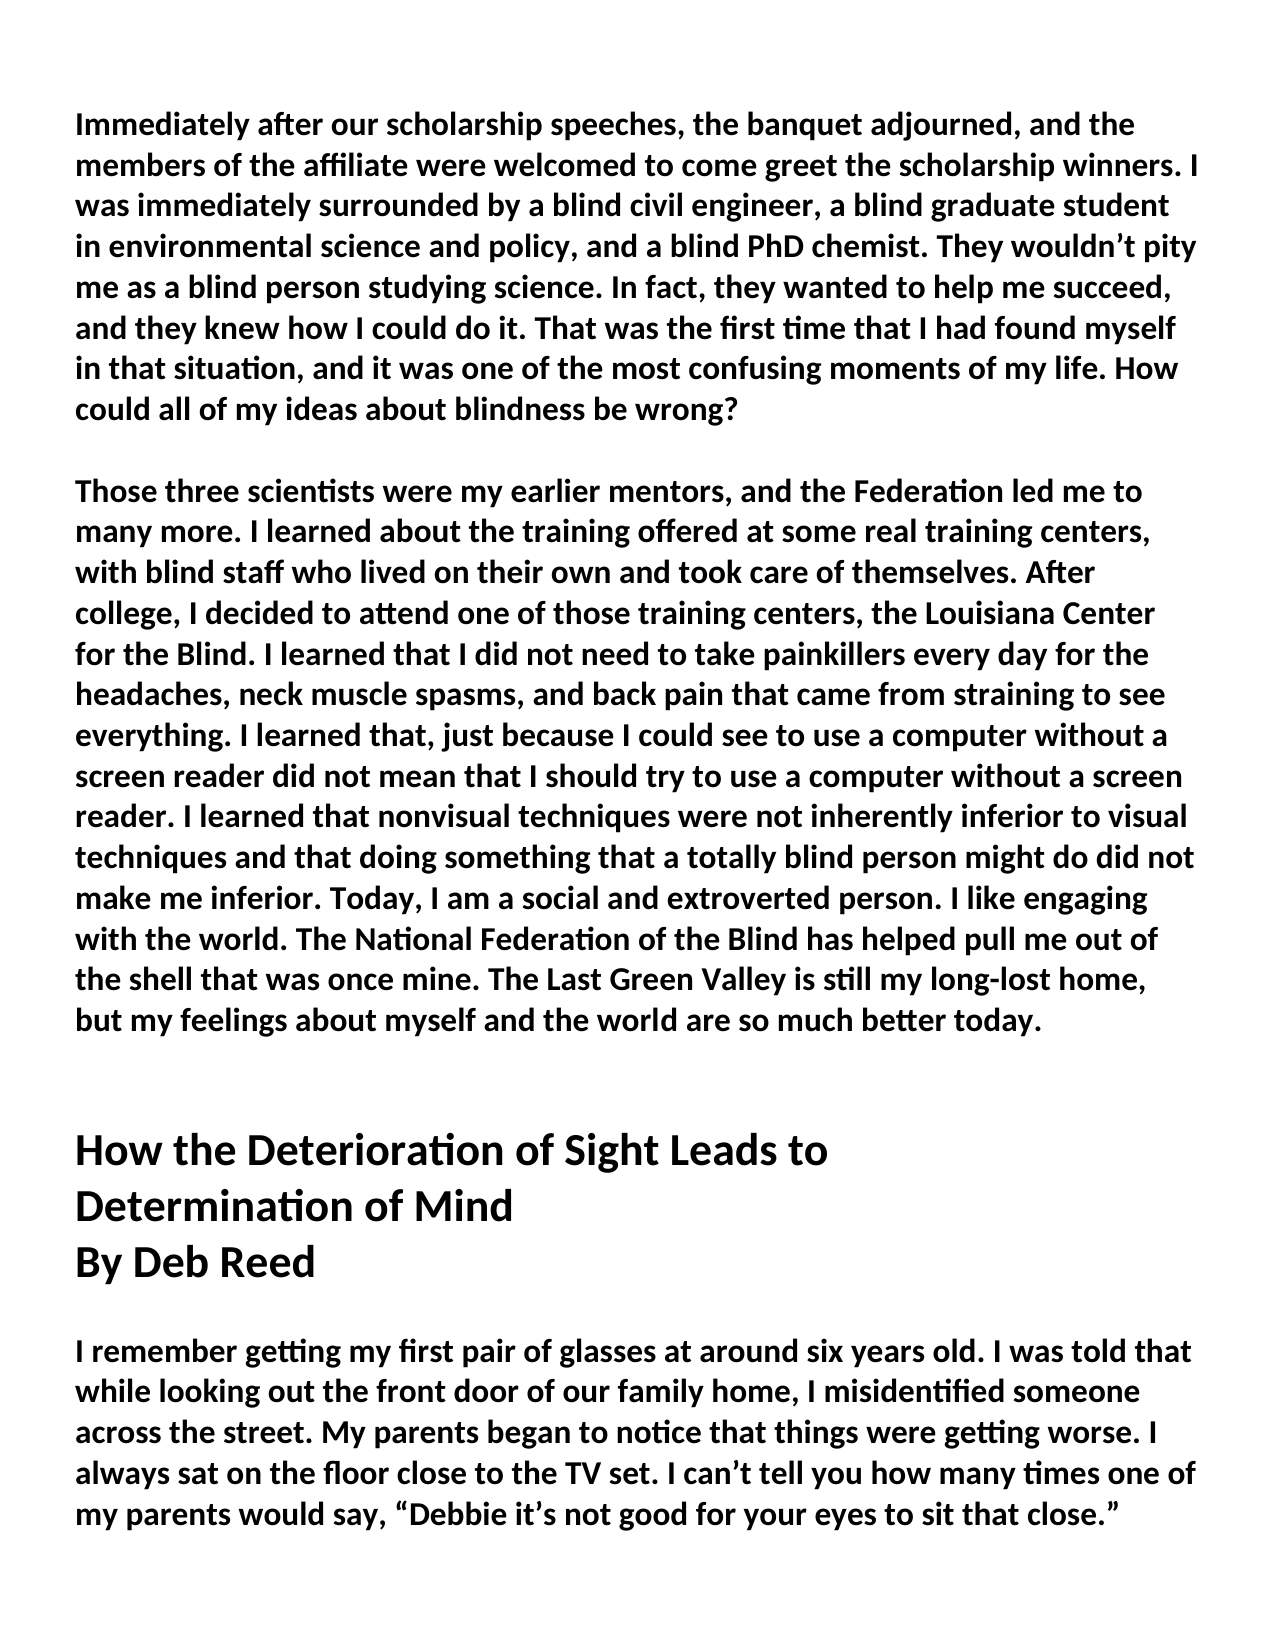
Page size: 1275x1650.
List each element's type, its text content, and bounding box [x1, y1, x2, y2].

text Immediately after our scholarship speeches, the banquet adjourned, and the members of the affiliate were welcomed to come greet the scholarship winners. I was immediately surrounded by a blind civil engineer, a blind graduate student in environmental science and policy, and a blind PhD chemist. They wouldn’t pity me as a blind person studying science. In fact, they wanted to help me succeed, and they knew how I could do it. That was the first time that I had found myself in that situation, and it was one of the most confusing moments of my life. How could all of my ideas about blindness be wrong? [75, 103, 1200, 429]
text Determination of Mind [75, 1177, 1200, 1233]
text I remember getting my first pair of glasses at around six years old. I was told that while looking out the front door of our family home, I misidentified someone across the street. My parents began to notice that things were getting worse. I always sat on the floor close to the TV set. I can’t tell you how many times one of my parents would say, “Debbie it’s not good for your eyes to sit that close.” [75, 1330, 1200, 1533]
text How the Deterioration of Sight Leads to [75, 1121, 1200, 1177]
text By Deb Reed [75, 1233, 1200, 1289]
text Those three scientists were my earlier mentors, and the Federation led me to many more. I learned about the training offered at some real training centers, with blind staff who lived on their own and took care of themselves. After college, I decided to attend one of those training centers, the Louisiana Center for the Blind. I learned that I did not need to take painkillers every day for the headaches, neck muscle spasms, and back pain that came from straining to see everything. I learned that, just because I could see to use a computer without a screen reader did not mean that I should try to use a computer without a screen reader. I learned that nonvisual techniques were not inherently inferior to visual techniques and that doing something that a totally blind person might do did not make me inferior. Today, I am a social and extroverted person. I like engaging with the world. The National Federation of the Blind has helped pull me out of the shell that was once mine. The Last Green Valley is still my long-lost home, but my feelings about myself and the world are so much better today. [75, 469, 1200, 1040]
